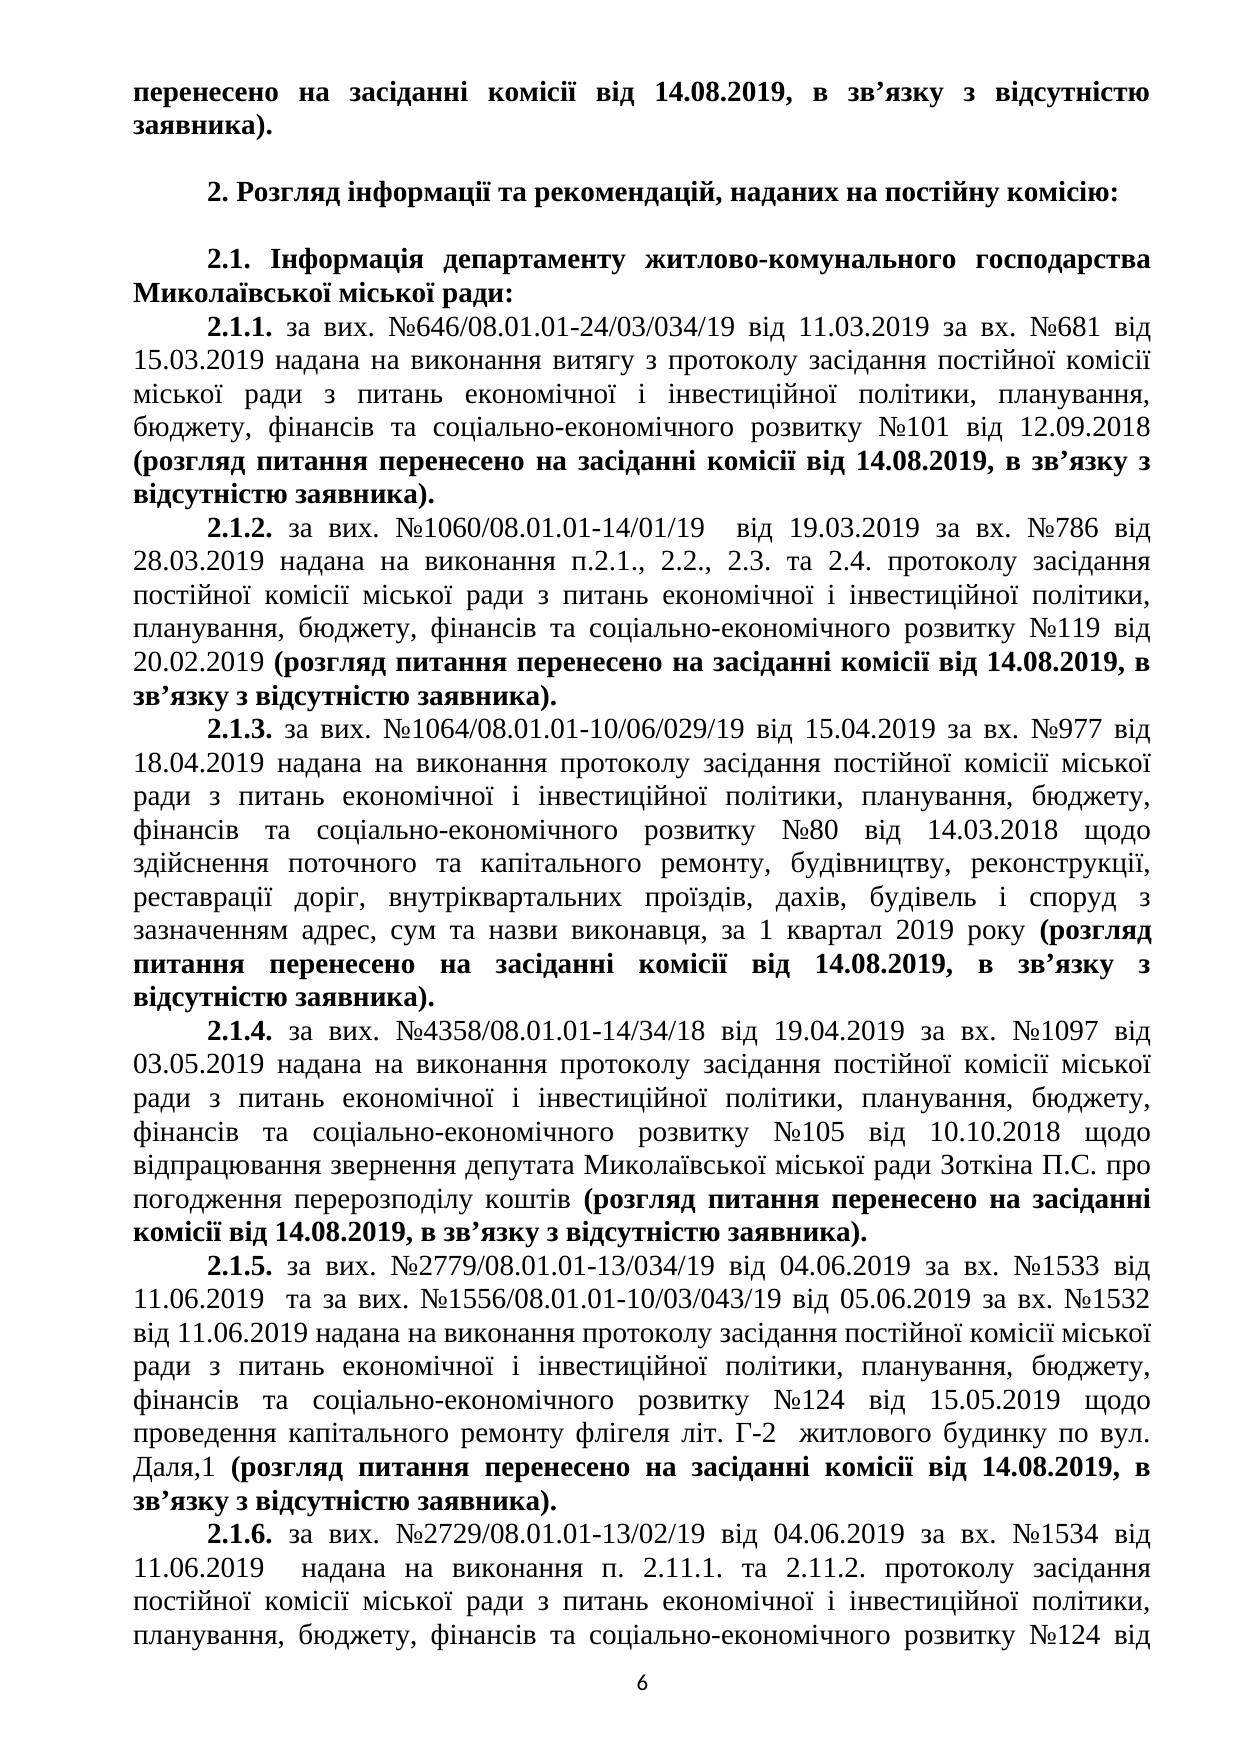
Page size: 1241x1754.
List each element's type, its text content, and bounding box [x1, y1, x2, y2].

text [133, 74, 1152, 141]
text 2. Розгляд інформації та рекомендацій, наданих на постійну комісію: [133, 174, 1152, 208]
text 2.1.1. за вих. №646/08.01.01-24/03/034/19 від 11.03.2019 за вх. №681 від 15.03.2019 надана на виконання витягу з протоколу засідання постійної комісії міської ради з питань економічної і інвестиційної політики, планування, бюджету, фінансів та соціально-економічного розвитку №101 від 12.09.2018 (розгляд питання перенесено на засіданні комісії від 14.08.2019, в зв’язку з відсутністю заявника). [133, 309, 1152, 510]
text 2.1. Інформація департаменту житлово-комунального господарства Миколаївської міської ради: [133, 242, 1152, 309]
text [133, 1516, 1152, 1650]
text 2.1.2. за вих. №1060/08.01.01-14/01/19 від 19.03.2019 за вх. №786 від 28.03.2019 надана на виконання п.2.1., 2.2., 2.3. та 2.4. протоколу засідання постійної комісії міської ради з питань економічної і інвестиційної політики, планування, бюджету, фінансів та соціально-економічного розвитку №119 від 20.02.2019 (розгляд питання перенесено на засіданні комісії від 14.08.2019, в зв’язку з відсутністю заявника). [133, 510, 1152, 711]
text 2.1.4. за вих. №4358/08.01.01-14/34/18 від 19.04.2019 за вх. №1097 від 03.05.2019 надана на виконання протоколу засідання постійної комісії міської ради з питань економічної і інвестиційної політики, планування, бюджету, фінансів та соціально-економічного розвитку №105 від 10.10.2018 щодо відпрацювання звернення депутата Миколаївської міської ради Зоткіна П.С. про погодження перерозподілу коштів (розгляд питання перенесено на засіданні комісії від 14.08.2019, в зв’язку з відсутністю заявника). [133, 1013, 1152, 1248]
text 2.1.3. за вих. №1064/08.01.01-10/06/029/19 від 15.04.2019 за вх. №977 від 18.04.2019 надана на виконання протоколу засідання постійної комісії міської ради з питань економічної і інвестиційної політики, планування, бюджету, фінансів та соціально-економічного розвитку №80 від 14.03.2018 щодо здійснення поточного та капітального ремонту, будівництву, реконструкції, реставрації доріг, внутріквартальних проїздів, дахів, будівель і споруд з зазначенням адрес, сум та назви виконавця, за 1 квартал 2019 року (розгляд питання перенесено на засіданні комісії від 14.08.2019, в зв’язку з відсутністю заявника). [133, 711, 1152, 1013]
text 2.1.5. за вих. №2779/08.01.01-13/034/19 від 04.06.2019 за вх. №1533 від 11.06.2019 та за вих. №1556/08.01.01-10/03/043/19 від 05.06.2019 за вх. №1532 від 11.06.2019 надана на виконання протоколу засідання постійної комісії міської ради з питань економічної і інвестиційної політики, планування, бюджету, фінансів та соціально-економічного розвитку №124 від 15.05.2019 щодо проведення капітального ремонту флігеля літ. Г-2 житлового будинку по вул. Даля,1 (розгляд питання перенесено на засіданні комісії від 14.08.2019, в зв’язку з відсутністю заявника). [133, 1248, 1152, 1516]
